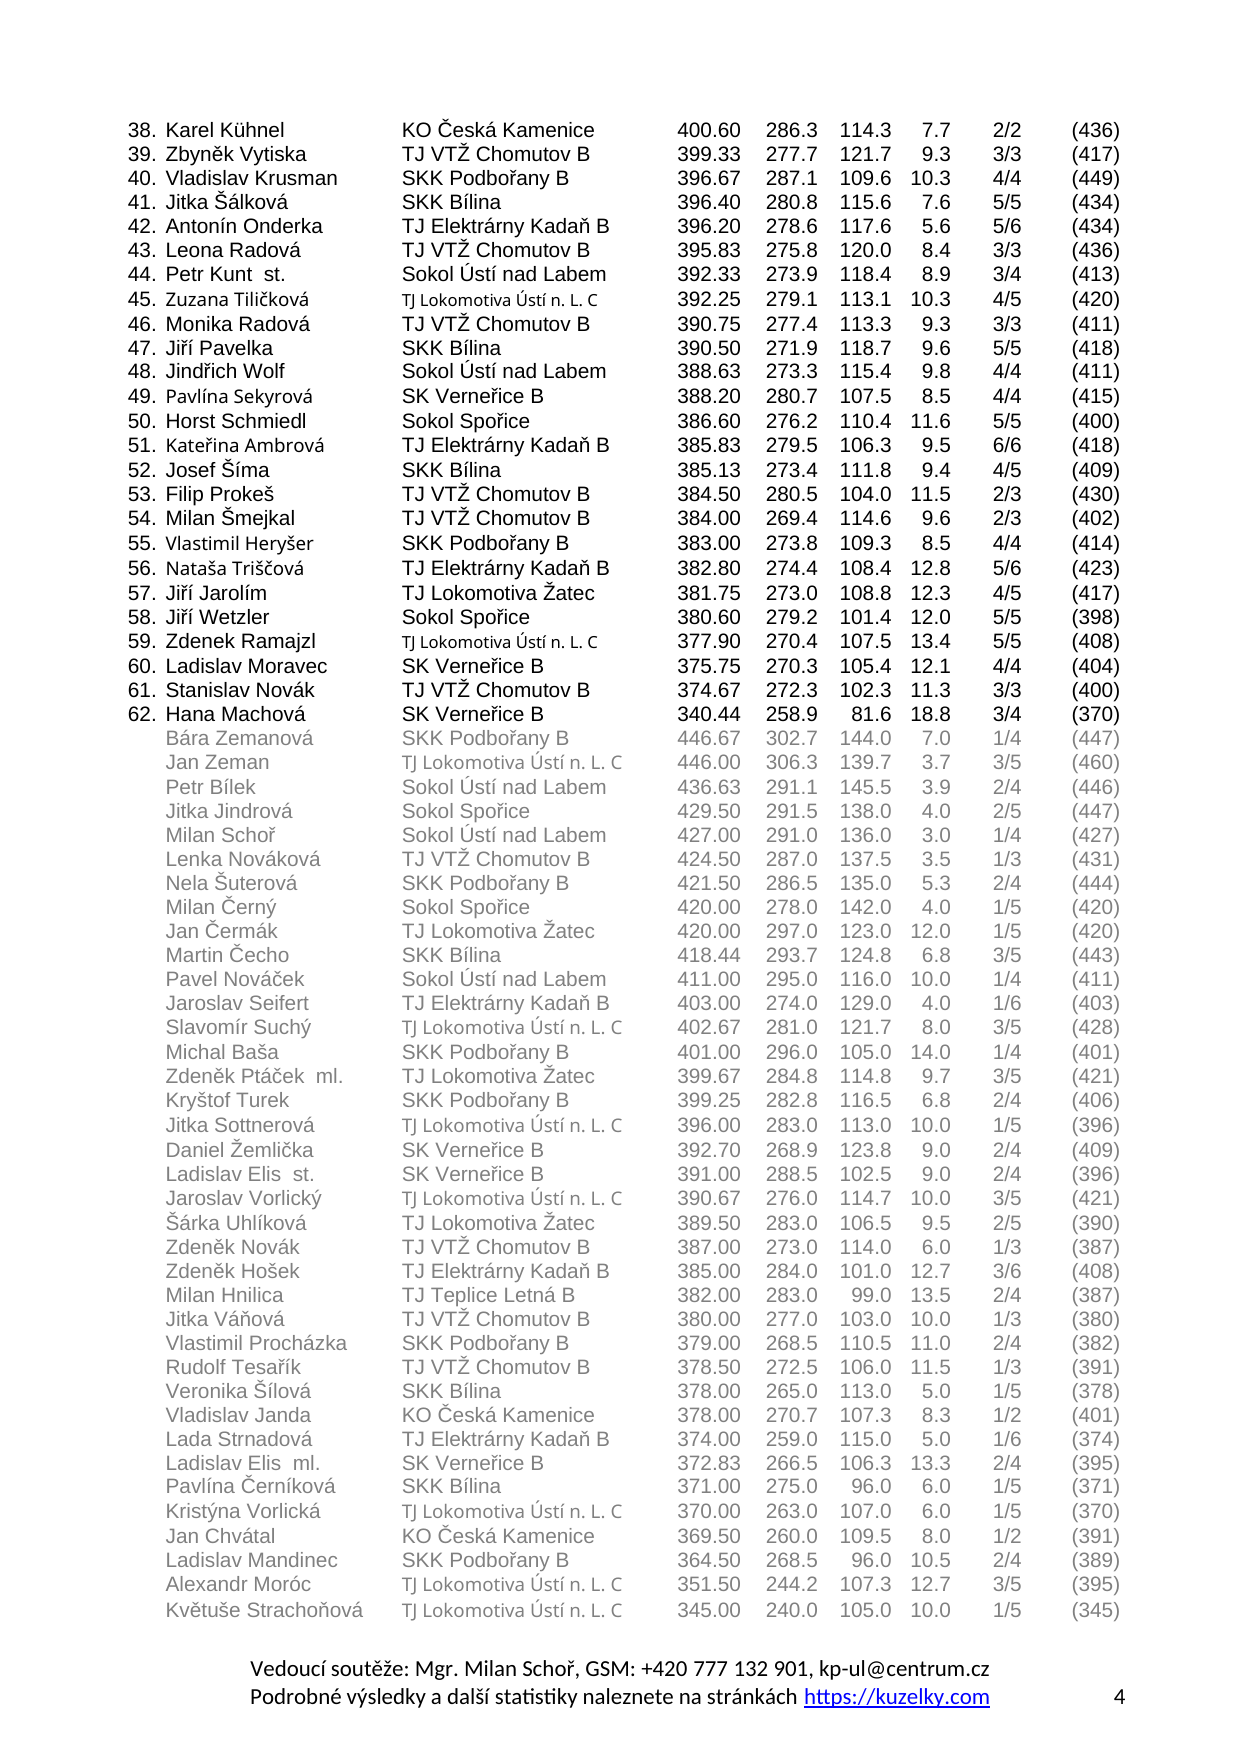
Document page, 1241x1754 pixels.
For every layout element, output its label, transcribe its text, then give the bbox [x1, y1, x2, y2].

text 49. Pavlína Sekyrová SK Verneřice B 388.20 280.7 107.5 8.5 4/4 (415) [106, 383, 1134, 409]
text Jitka Váňová TJ VTŽ Chomutov B 380.00 277.0 103.0 10.0 1/3 (380) [106, 1307, 1134, 1331]
text Jitka Sottnerová TJ Lokomotiva Ústí n. L. C 396.00 283.0 113.0 10.0 1/5 (396) [106, 1112, 1134, 1137]
text Kristýna Vorlická TJ Lokomotiva Ústí n. L. C 370.00 263.0 107.0 6.0 1/5 (370) [106, 1498, 1134, 1524]
text Jan Zeman TJ Lokomotiva Ústí n. L. C 446.00 306.3 139.7 3.7 3/5 (460) [106, 749, 1134, 775]
text Jitka Jindrová Sokol Spořice 429.50 291.5 138.0 4.0 2/5 (447) [106, 799, 1134, 823]
text Slavomír Suchý TJ Lokomotiva Ústí n. L. C 402.67 281.0 121.7 8.0 3/5 (428) [106, 1014, 1134, 1040]
text Zdeněk Novák TJ VTŽ Chomutov B 387.00 273.0 114.0 6.0 1/3 (387) [106, 1235, 1134, 1259]
text 57. Jiří Jarolím TJ Lokomotiva Žatec 381.75 273.0 108.8 12.3 4/5 (417) [106, 581, 1134, 605]
text Květuše Strachoňová TJ Lokomotiva Ústí n. L. C 345.00 240.0 105.0 10.0 1/5 (345) [106, 1597, 1134, 1623]
text 52. Josef Šíma SKK Bílina 385.13 273.4 111.8 9.4 4/5 (409) [106, 458, 1134, 482]
text 39. Zbyněk Vytiska TJ VTŽ Chomutov B 399.33 277.7 121.7 9.3 3/3 (417) [106, 142, 1134, 166]
text Nela Šuterová SKK Podbořany B 421.50 286.5 135.0 5.3 2/4 (444) [106, 871, 1134, 895]
text Michal Baša SKK Podbořany B 401.00 296.0 105.0 14.0 1/4 (401) [106, 1040, 1134, 1064]
text Zdeněk Ptáček ml. TJ Lokomotiva Žatec 399.67 284.8 114.8 9.7 3/5 (421) [106, 1064, 1134, 1088]
text Veronika Šílová SKK Bílina 378.00 265.0 113.0 5.0 1/5 (378) [106, 1378, 1134, 1402]
text 58. Jiří Wetzler Sokol Spořice 380.60 279.2 101.4 12.0 5/5 (398) [106, 605, 1134, 629]
text Lada Strnadová TJ Elektrárny Kadaň B 374.00 259.0 115.0 5.0 1/6 (374) [106, 1426, 1134, 1450]
text Kryštof Turek SKK Podbořany B 399.25 282.8 116.5 6.8 2/4 (406) [106, 1088, 1134, 1112]
text Bára Zemanová SKK Podbořany B 446.67 302.7 144.0 7.0 1/4 (447) [106, 725, 1134, 749]
text Jaroslav Seifert TJ Elektrárny Kadaň B 403.00 274.0 129.0 4.0 1/6 (403) [106, 991, 1134, 1014]
text 43. Leona Radová TJ VTŽ Chomutov B 395.83 275.8 120.0 8.4 3/3 (436) [106, 238, 1134, 262]
text Ladislav Mandinec SKK Podbořany B 364.50 268.5 96.0 10.5 2/4 (389) [106, 1548, 1134, 1572]
text Zdeněk Hošek TJ Elektrárny Kadaň B 385.00 284.0 101.0 12.7 3/6 (408) [106, 1259, 1134, 1283]
text Vlastimil Procházka SKK Podbořany B 379.00 268.5 110.5 11.0 2/4 (382) [106, 1331, 1134, 1354]
text 61. Stanislav Novák TJ VTŽ Chomutov B 374.67 272.3 102.3 11.3 3/3 (400) [106, 677, 1134, 701]
text 42. Antonín Onderka TJ Elektrárny Kadaň B 396.20 278.6 117.6 5.6 5/6 (434) [106, 214, 1134, 238]
text Šárka Uhlíková TJ Lokomotiva Žatec 389.50 283.0 106.5 9.5 2/5 (390) [106, 1211, 1134, 1235]
text Ladislav Elis ml. SK Verneřice B 372.83 266.5 106.3 13.3 2/4 (395) [106, 1450, 1134, 1474]
text Milan Schoř Sokol Ústí nad Labem 427.00 291.0 136.0 3.0 1/4 (427) [106, 823, 1134, 847]
text 38. Karel Kühnel KO Česká Kamenice 400.60 286.3 114.3 7.7 2/2 (436) [106, 118, 1134, 142]
text 55. Vlastimil Heryšer SKK Podbořany B 383.00 273.8 109.3 8.5 4/4 (414) [106, 530, 1134, 556]
text 45. Zuzana Tiličková TJ Lokomotiva Ústí n. L. C 392.25 279.1 113.1 10.3 4/5 (420) [106, 286, 1134, 311]
text 47. Jiří Pavelka SKK Bílina 390.50 271.9 118.7 9.6 5/5 (418) [106, 335, 1134, 359]
text Daniel Žemlička SK Verneřice B 392.70 268.9 123.8 9.0 2/4 (409) [106, 1137, 1134, 1161]
text 59. Zdenek Ramajzl TJ Lokomotiva Ústí n. L. C 377.90 270.4 107.5 13.4 5/5 (408) [106, 629, 1134, 653]
text 62. Hana Machová SK Verneřice B 340.44 258.9 81.6 18.8 3/4 (370) [106, 701, 1134, 725]
text 44. Petr Kunt st. Sokol Ústí nad Labem 392.33 273.9 118.4 8.9 3/4 (413) [106, 262, 1134, 286]
text 50. Horst Schmiedl Sokol Spořice 386.60 276.2 110.4 11.6 5/5 (400) [106, 409, 1134, 433]
text Vladislav Janda KO Česká Kamenice 378.00 270.7 107.3 8.3 1/2 (401) [106, 1402, 1134, 1426]
text 41. Jitka Šálková SKK Bílina 396.40 280.8 115.6 7.6 5/5 (434) [106, 190, 1134, 214]
text 56. Nataša Triščová TJ Elektrárny Kadaň B 382.80 274.4 108.4 12.8 5/6 (423) [106, 556, 1134, 581]
text Jaroslav Vorlický TJ Lokomotiva Ústí n. L. C 390.67 276.0 114.7 10.0 3/5 (421) [106, 1185, 1134, 1211]
text 53. Filip Prokeš TJ VTŽ Chomutov B 384.50 280.5 104.0 11.5 2/3 (430) [106, 482, 1134, 506]
text Ladislav Elis st. SK Verneřice B 391.00 288.5 102.5 9.0 2/4 (396) [106, 1161, 1134, 1185]
text Lenka Nováková TJ VTŽ Chomutov B 424.50 287.0 137.5 3.5 1/3 (431) [106, 847, 1134, 871]
text Milan Černý Sokol Spořice 420.00 278.0 142.0 4.0 1/5 (420) [106, 895, 1134, 919]
text 46. Monika Radová TJ VTŽ Chomutov B 390.75 277.4 113.3 9.3 3/3 (411) [106, 311, 1134, 335]
text Jan Čermák TJ Lokomotiva Žatec 420.00 297.0 123.0 12.0 1/5 (420) [106, 919, 1134, 943]
text Milan Hnilica TJ Teplice Letná B 382.00 283.0 99.0 13.5 2/4 (387) [106, 1283, 1134, 1307]
text 51. Kateřina Ambrová TJ Elektrárny Kadaň B 385.83 279.5 106.3 9.5 6/6 (418) [106, 433, 1134, 458]
text Alexandr Moróc TJ Lokomotiva Ústí n. L. C 351.50 244.2 107.3 12.7 3/5 (395) [106, 1572, 1134, 1597]
text Martin Čecho SKK Bílina 418.44 293.7 124.8 6.8 3/5 (443) [106, 943, 1134, 967]
text Pavel Nováček Sokol Ústí nad Labem 411.00 295.0 116.0 10.0 1/4 (411) [106, 967, 1134, 991]
text Rudolf Tesařík TJ VTŽ Chomutov B 378.50 272.5 106.0 11.5 1/3 (391) [106, 1354, 1134, 1378]
text Pavlína Černíková SKK Bílina 371.00 275.0 96.0 6.0 1/5 (371) [106, 1474, 1134, 1498]
text 40. Vladislav Krusman SKK Podbořany B 396.67 287.1 109.6 10.3 4/4 (449) [106, 166, 1134, 190]
text 54. Milan Šmejkal TJ VTŽ Chomutov B 384.00 269.4 114.6 9.6 2/3 (402) [106, 506, 1134, 530]
text 60. Ladislav Moravec SK Verneřice B 375.75 270.3 105.4 12.1 4/4 (404) [106, 653, 1134, 677]
text Jan Chvátal KO Česká Kamenice 369.50 260.0 109.5 8.0 1/2 (391) [106, 1524, 1134, 1548]
text Petr Bílek Sokol Ústí nad Labem 436.63 291.1 145.5 3.9 2/4 (446) [106, 775, 1134, 799]
text 48. Jindřich Wolf Sokol Ústí nad Labem 388.63 273.3 115.4 9.8 4/4 (411) [106, 359, 1134, 383]
